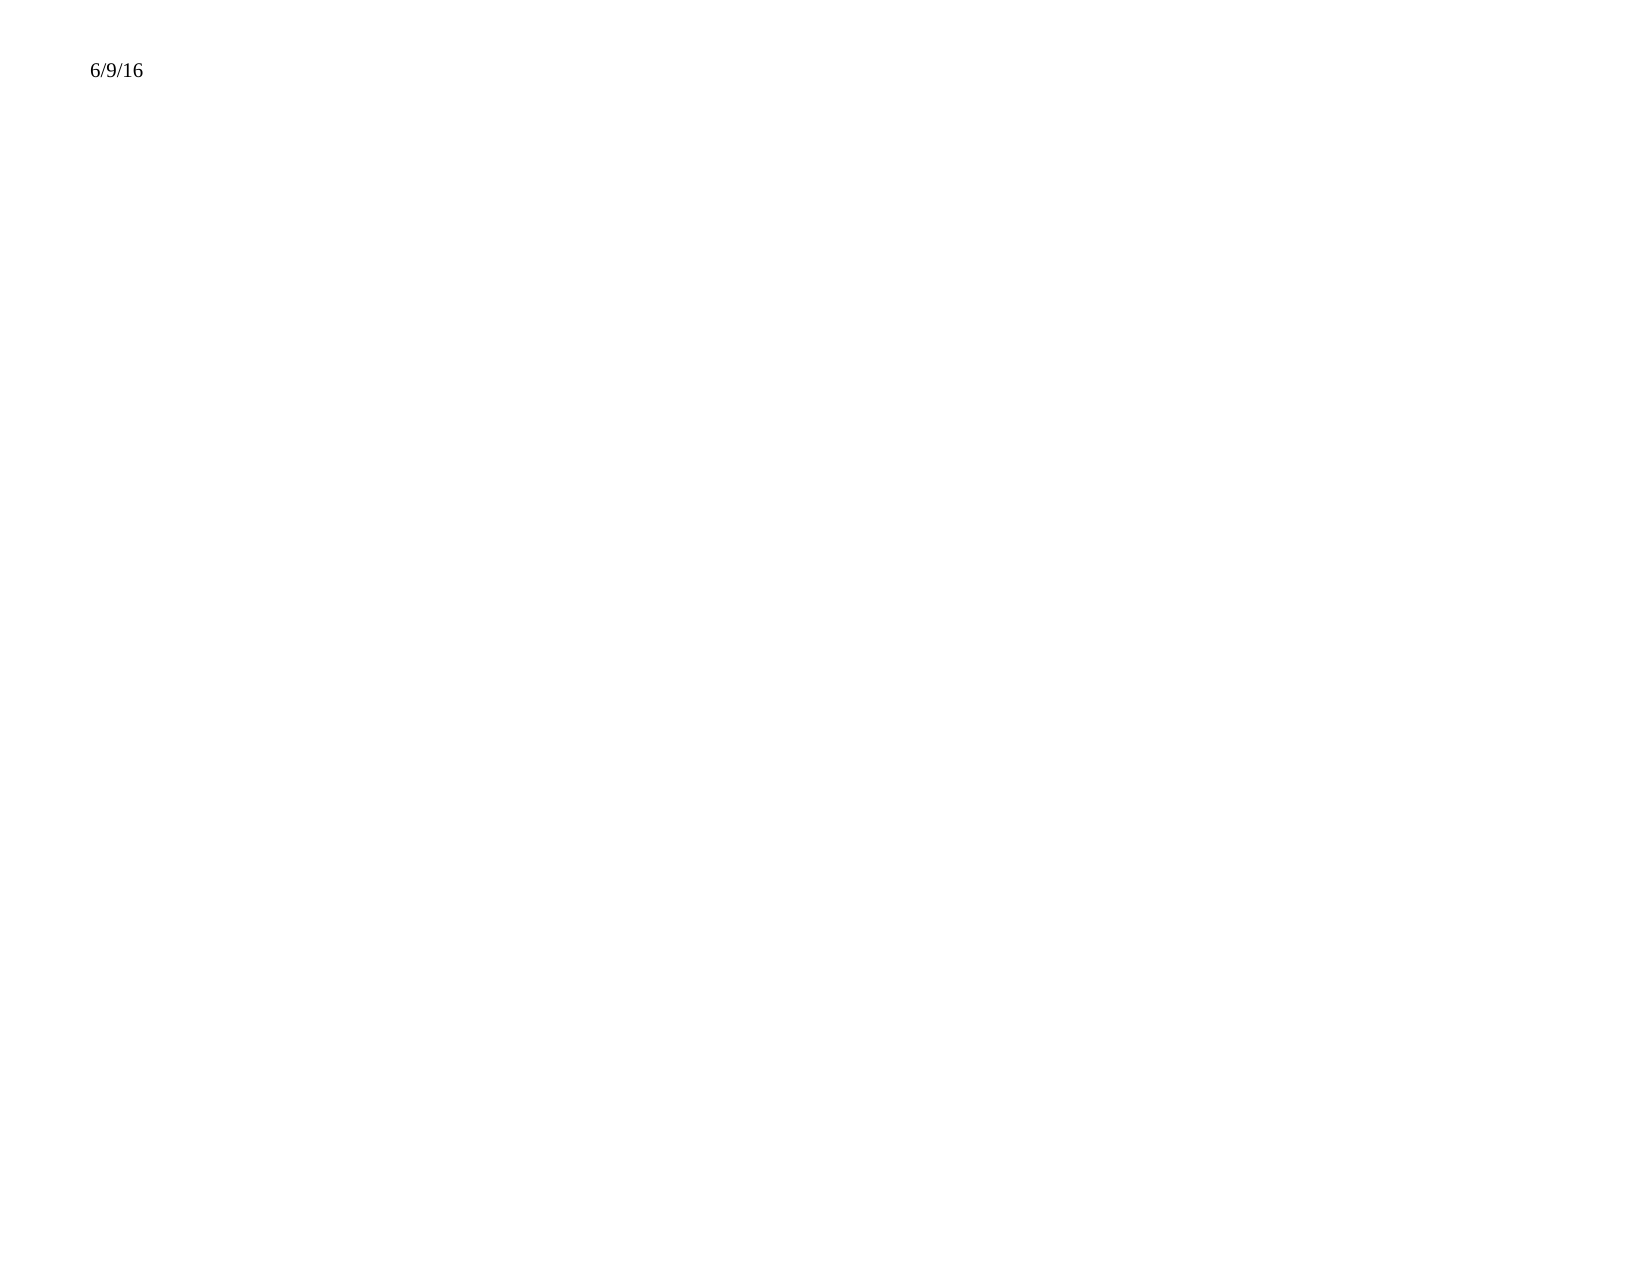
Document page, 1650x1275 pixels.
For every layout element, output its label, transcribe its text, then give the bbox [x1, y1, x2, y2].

text 6/9/16 [90, 58, 1602, 82]
